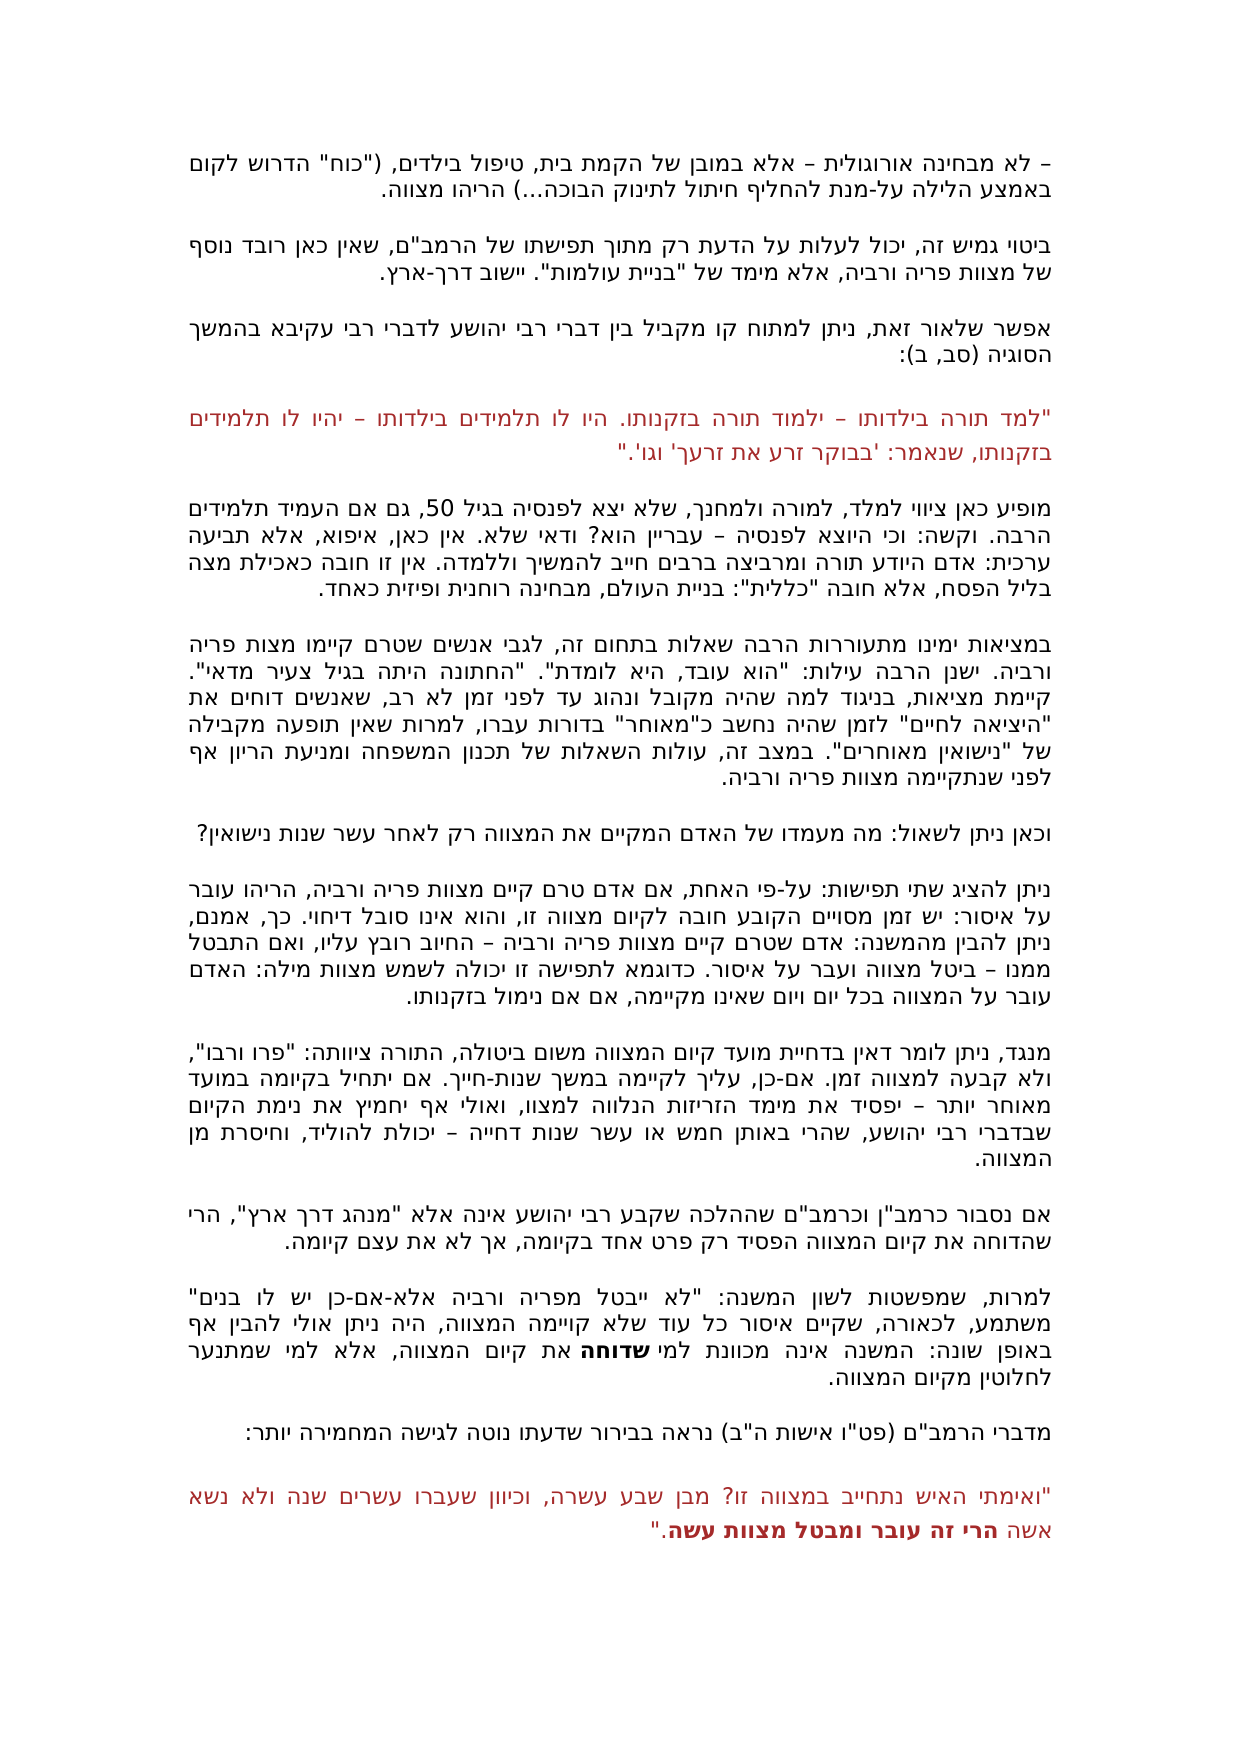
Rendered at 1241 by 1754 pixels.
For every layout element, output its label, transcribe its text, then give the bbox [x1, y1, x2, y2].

text למרות, שמפשטות לשון המשנה: "לא ייבטל מפריה ורביה אלא-אם-כן יש לו בנים" משתמע, לכאורה, שקיים איסור כל עוד שלא קויימה המצווה, היה ניתן אולי להבין אף באופן שונה: המשנה אינה מכוונת למי שדוחה את קיום המצווה, אלא למי שמתנער לחלוטין מקיום המצווה. [187, 1284, 1053, 1390]
text ביטוי גמיש זה, יכול לעלות על הדעת רק מתוך תפישתו של הרמב"ם, שאין כאן רובד נוסף של מצוות פריה ורביה, אלא מימד של "בניית עולמות". יישוב דרך-ארץ. [187, 232, 1053, 286]
text "ואימתי האיש נתחייב במצווה זו? מבן שבע עשרה, וכיוון שעברו עשרים שנה ולא נשא אשה הרי זה עובר ומבטל מצוות עשה." [187, 1475, 1053, 1544]
text מדברי הרמב"ם (פט"ו אישות ה"ב) נראה בבירור שדעתו נוטה לגישה המחמירה יותר: [187, 1419, 1053, 1446]
text במציאות ימינו מתעוררות הרבה שאלות בתחום זה, לגבי אנשים שטרם קיימו מצות פריה ורביה. ישנן הרבה עילות: "הוא עובד, היא לומדת". "החתונה היתה בגיל צעיר מדאי". קיימת מציאות, בניגוד למה שהיה מקובל ונהוג עד לפני זמן לא רב, שאנשים דוחים את "היציאה לחיים" לזמן שהיה נחשב כ"מאוחר" בדורות עברו, למרות שאין תופעה מקבילה של "נישואין מאוחרים". במצב זה, עולות השאלות של תכנון המשפחה ומניעת הריון אף לפני שנתקיימה מצוות פריה ורביה. [187, 631, 1053, 791]
text מופיע כאן ציווי למלד, למורה ולמחנך, שלא יצא לפנסיה בגיל 50, גם אם העמיד תלמידים הרבה. וקשה: וכי היוצא לפנסיה – עבריין הוא? ודאי שלא. אין כאן, איפוא, אלא תביעה ערכית: אדם היודע תורה ומרביצה ברבים חייב להמשיך וללמדה. אין זו חובה כאכילת מצה בליל הפסח, אלא חובה "כללית": בניית העולם, מבחינה רוחנית ופיזית כאחד. [187, 495, 1053, 602]
text אפשר שלאור זאת, ניתן למתוח קו מקביל בין דברי רבי יהושע לדברי רבי עקיבא בהמשך הסוגיה (סב, ב): [187, 315, 1053, 368]
text ניתן להציג שתי תפישות: על-פי האחת, אם אדם טרם קיים מצוות פריה ורביה, הריהו עובר על איסור: יש זמן מסויים הקובע חובה לקיום מצווה זו, והוא אינו סובל דיחוי. כך, אמנם, ניתן להבין מהמשנה: אדם שטרם קיים מצוות פריה ורביה – החיוב רובץ עליו, ואם התבטל ממנו – ביטל מצווה ועבר על איסור. כדוגמא לתפישה זו יכולה לשמש מצוות מילה: האדם עובר על המצווה בכל יום ויום שאינו מקיימה, אם אם נימול בזקנותו. [187, 876, 1053, 1009]
text מנגד, ניתן לומר דאין בדחיית מועד קיום המצווה משום ביטולה, התורה ציוותה: "פרו ורבו", ולא קבעה למצווה זמן. אם-כן, עליך לקיימה במשך שנות-חייך. אם יתחיל בקיומה במועד מאוחר יותר – יפסיד את מימד הזריזות הנלווה למצוו, ואולי אף יחמיץ את נימת הקיום שבדברי רבי יהושע, שהרי באותן חמש או עשר שנות דחייה – יכולת להוליד, וחיסרת מן המצווה. [187, 1039, 1053, 1172]
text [187, 150, 1053, 203]
text "למד תורה בילדותו – ילמוד תורה בזקנותו. היו לו תלמידים בילדותו – יהיו לו תלמידים בזקנותו, שנאמר: 'בבוקר זרע את זרעך' וגו'." [187, 397, 1053, 466]
text וכאן ניתן לשאול: מה מעמדו של האדם המקיים את המצווה רק לאחר עשר שנות נישואין? [187, 820, 1053, 847]
text אם נסבור כרמב"ן וכרמב"ם שההלכה שקבע רבי יהושע אינה אלא "מנהג דרך ארץ", הרי שהדוחה את קיום המצווה הפסיד רק פרט אחד בקיומה, אך לא את עצם קיומה. [187, 1201, 1053, 1254]
